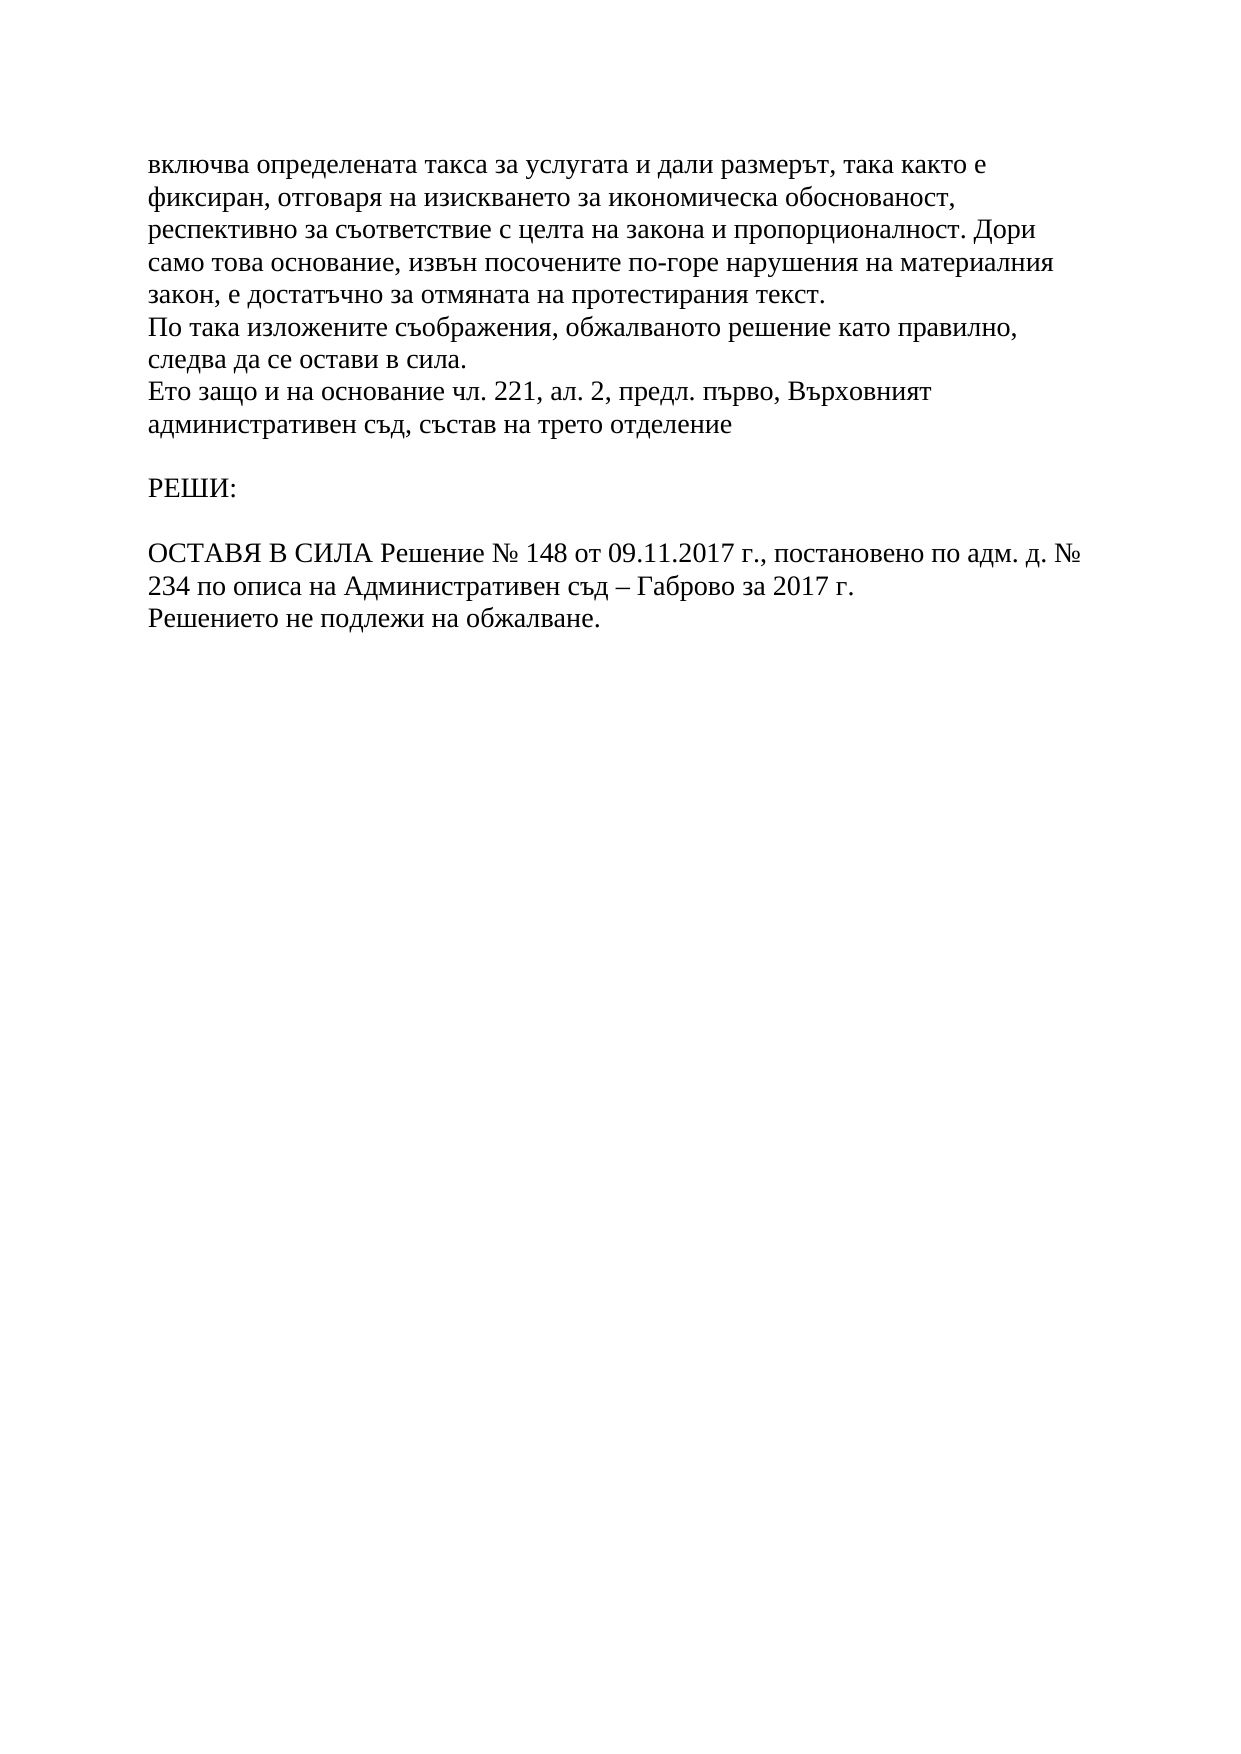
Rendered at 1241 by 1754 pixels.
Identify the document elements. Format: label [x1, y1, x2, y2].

text [148, 148, 1093, 633]
